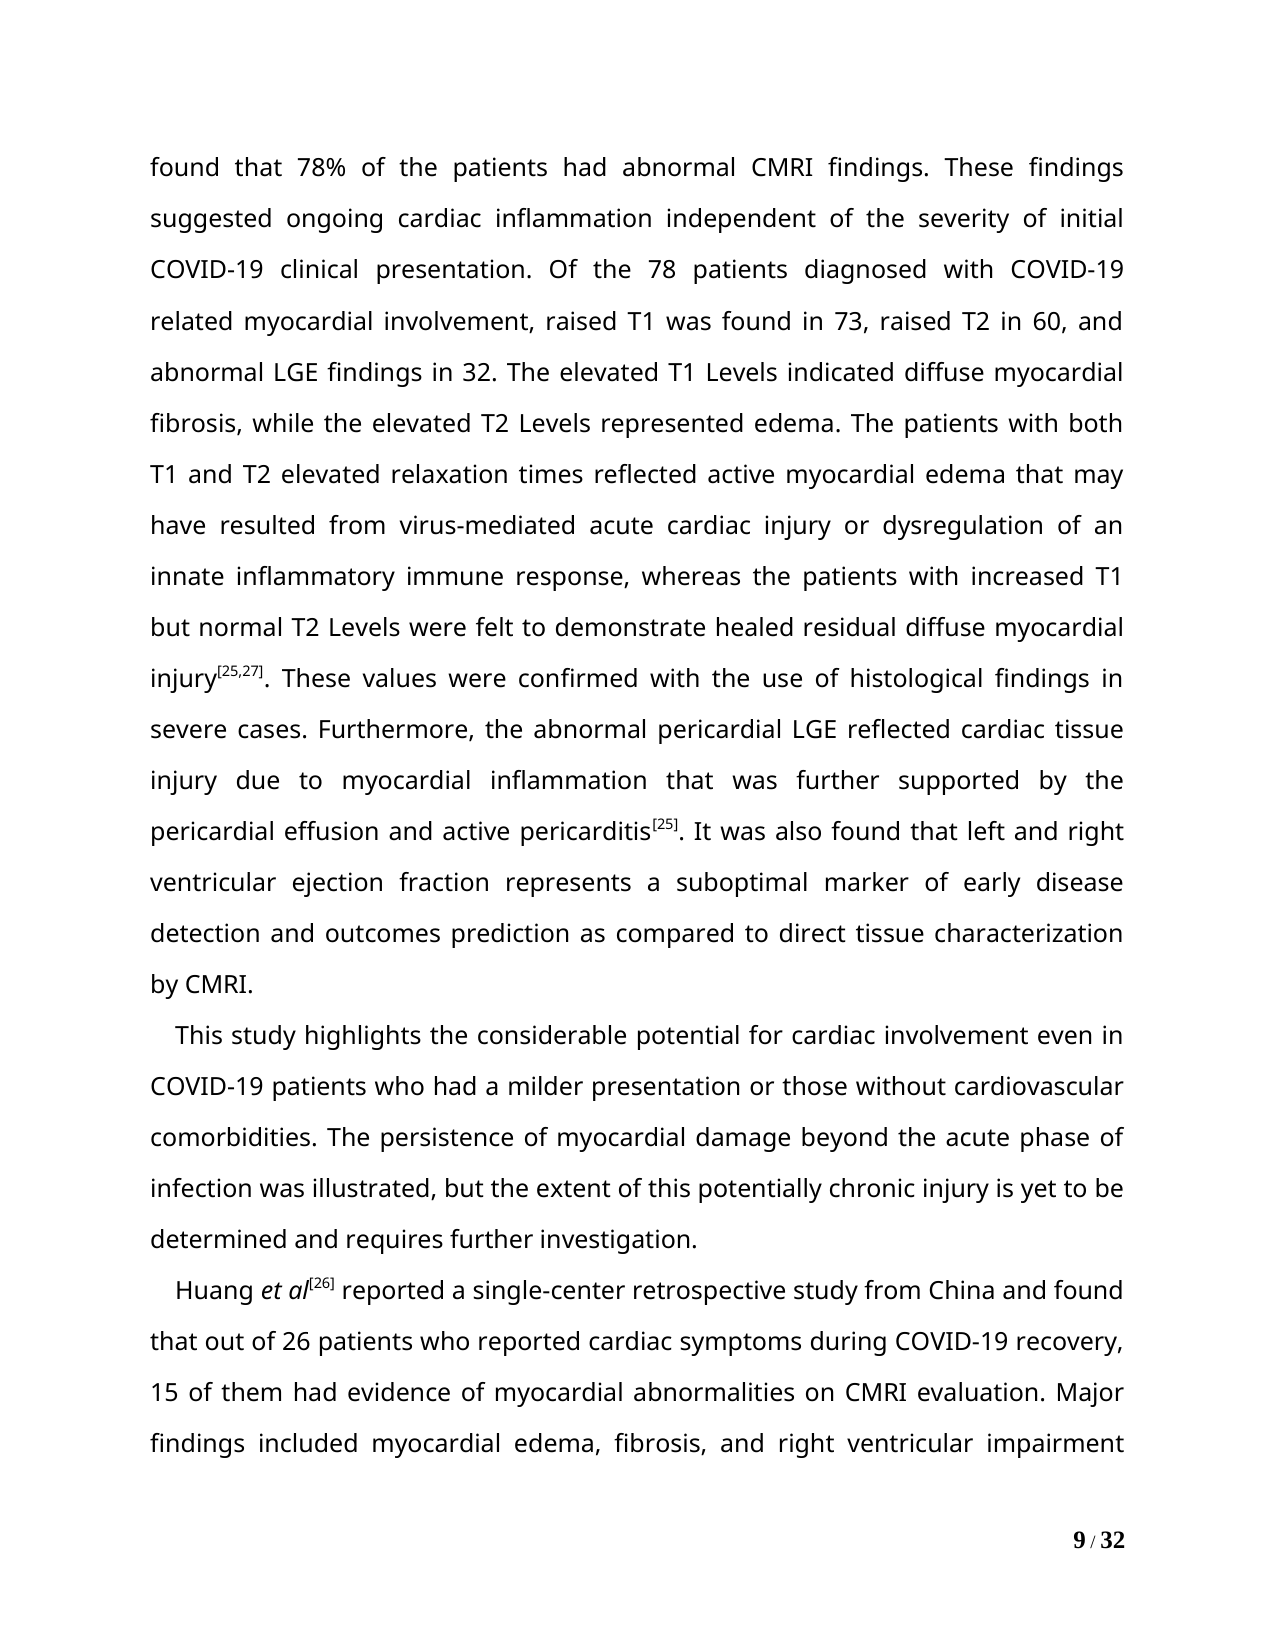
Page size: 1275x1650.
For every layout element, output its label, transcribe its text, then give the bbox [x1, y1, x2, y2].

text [150, 150, 1125, 1001]
text This study highlights the considerable potential for cardiac involvement even in COVID-19 patients who had a milder presentation or those without cardiovascular comorbidities. The persistence of myocardial damage beyond the acute phase of infection was illustrated, but the extent of this potentially chronic injury is yet to be determined and requires further investigation. [150, 1018, 1125, 1256]
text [150, 1273, 1125, 1460]
